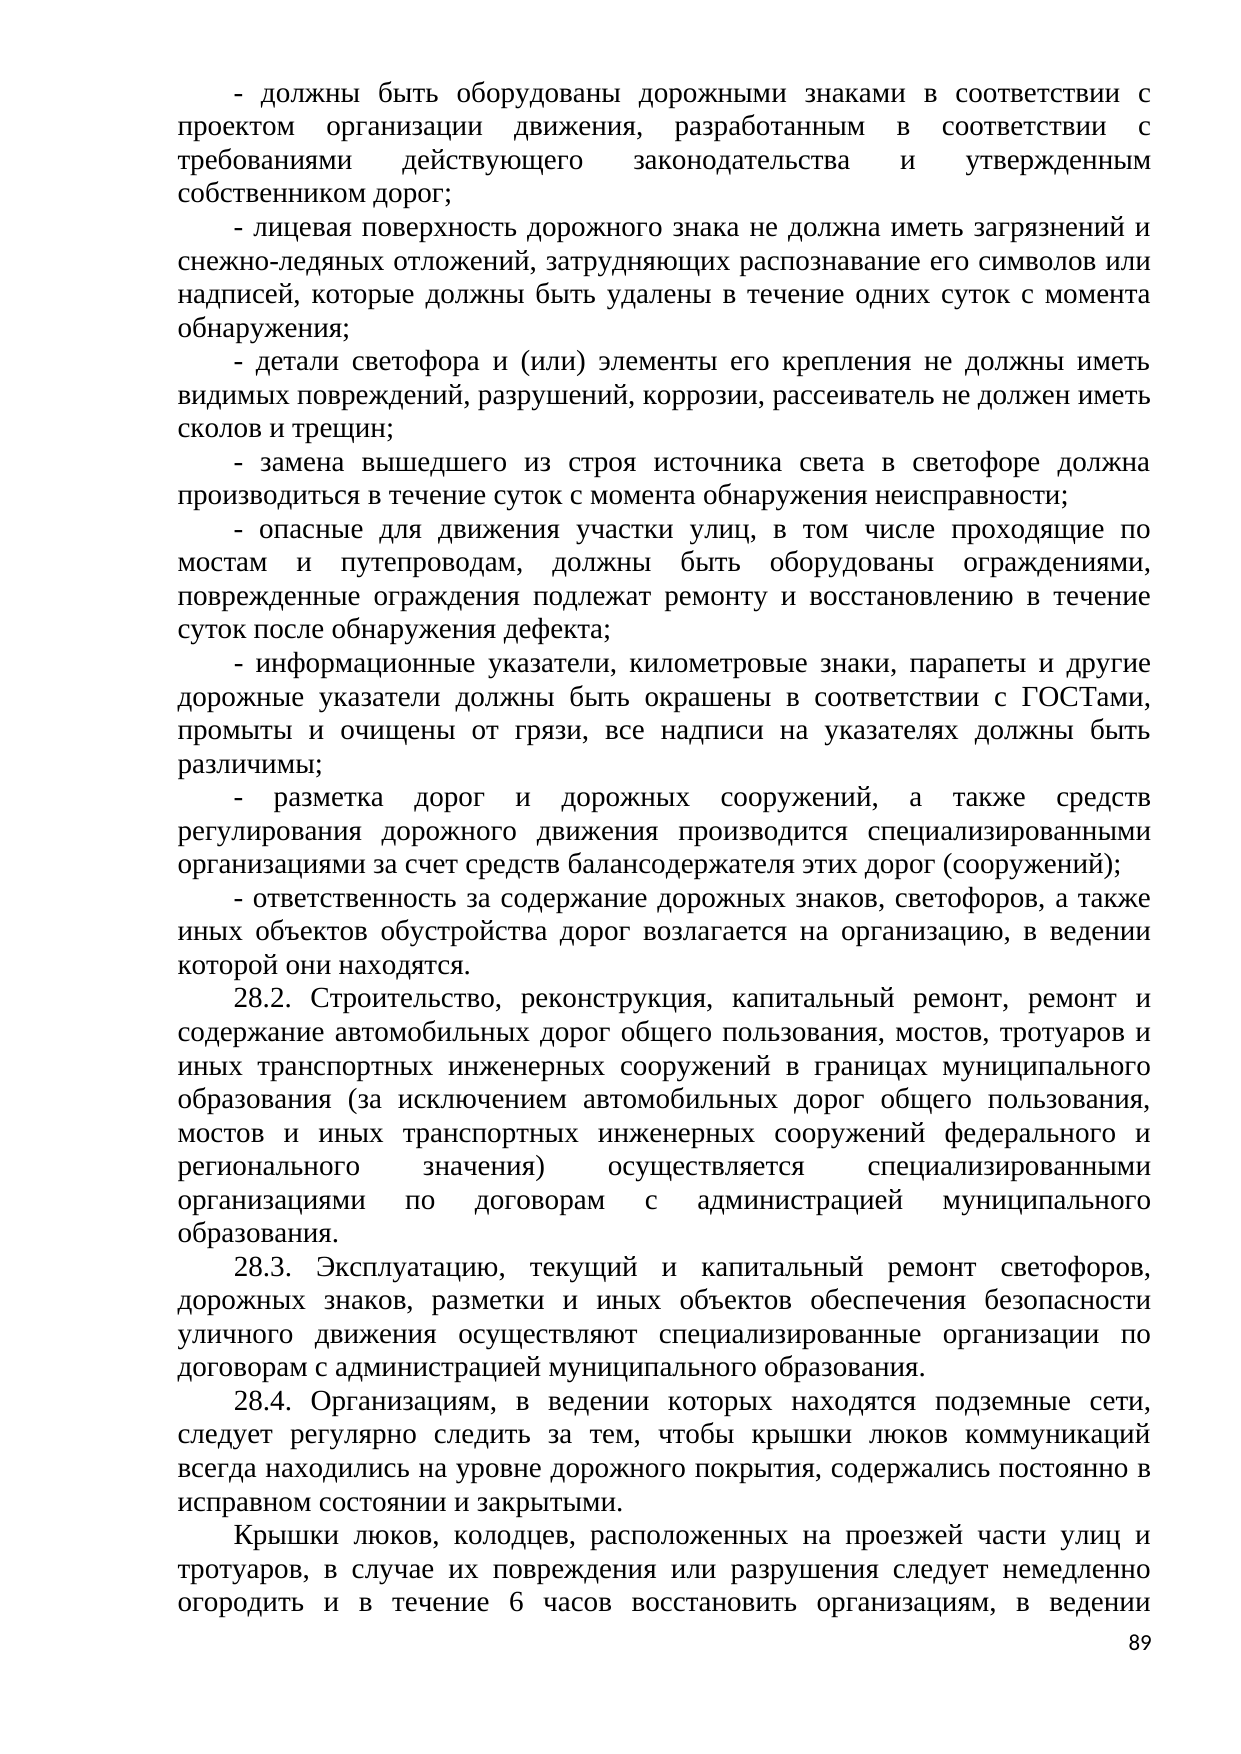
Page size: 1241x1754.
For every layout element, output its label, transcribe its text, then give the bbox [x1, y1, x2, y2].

text - детали светофора и (или) элементы его крепления не должны иметь видимых повреждений, разрушений, коррозии, рассеиватель не должен иметь сколов и трещин; [177, 343, 1152, 444]
text - разметка дорог и дорожных сооружений, а также средств регулирования дорожного движения производится специализированными организациями за счет средств балансодержателя этих дорог (сооружений); [177, 779, 1152, 880]
text 28.3. Эксплуатацию, текущий и капитальный ремонт светофоров, дорожных знаков, разметки и иных объектов обеспечения безопасности уличного движения осуществляют специализированные организации по договорам с администрацией муниципального образования. [177, 1249, 1152, 1383]
text - лицевая поверхность дорожного знака не должна иметь загрязнений и снежно-ледяных отложений, затрудняющих распознавание его символов или надписей, которые должны быть удалены в течение одних суток с момента обнаружения; [177, 209, 1152, 343]
text - опасные для движения участки улиц, в том числе проходящие по мостам и путепроводам, должны быть оборудованы ограждениями, поврежденные ограждения подлежат ремонту и восстановлению в течение суток после обнаружения дефекта; [177, 511, 1152, 645]
text 28.2. Строительство, реконструкция, капитальный ремонт, ремонт и содержание автомобильных дорог общего пользования, мостов, тротуаров и иных транспортных инженерных сооружений в границах муниципального образования (за исключением автомобильных дорог общего пользования, мостов и иных транспортных инженерных сооружений федерального и регионального значения) осуществляется специализированными организациями по договорам с администрацией муниципального образования. [177, 981, 1152, 1249]
text - информационные указатели, километровые знаки, парапеты и другие дорожные указатели должны быть окрашены в соответствии с ГОСТами, промыты и очищены от грязи, все надписи на указателях должны быть различимы; [177, 645, 1152, 779]
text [177, 1517, 1152, 1618]
text - ответственность за содержание дорожных знаков, светофоров, а также иных объектов обустройства дорог возлагается на организацию, в ведении которой они находятся. [177, 880, 1152, 981]
text 28.4. Организациям, в ведении которых находятся подземные сети, следует регулярно следить за тем, чтобы крышки люков коммуникаций всегда находились на уровне дорожного покрытия, содержались постоянно в исправном состоянии и закрытыми. [177, 1383, 1152, 1517]
text - должны быть оборудованы дорожными знаками в соответствии с проектом организации движения, разработанным в соответствии с требованиями действующего законодательства и утвержденным собственником дорог; [177, 75, 1152, 209]
text - замена вышедшего из строя источника света в светофоре должна производиться в течение суток с момента обнаружения неисправности; [177, 444, 1152, 511]
